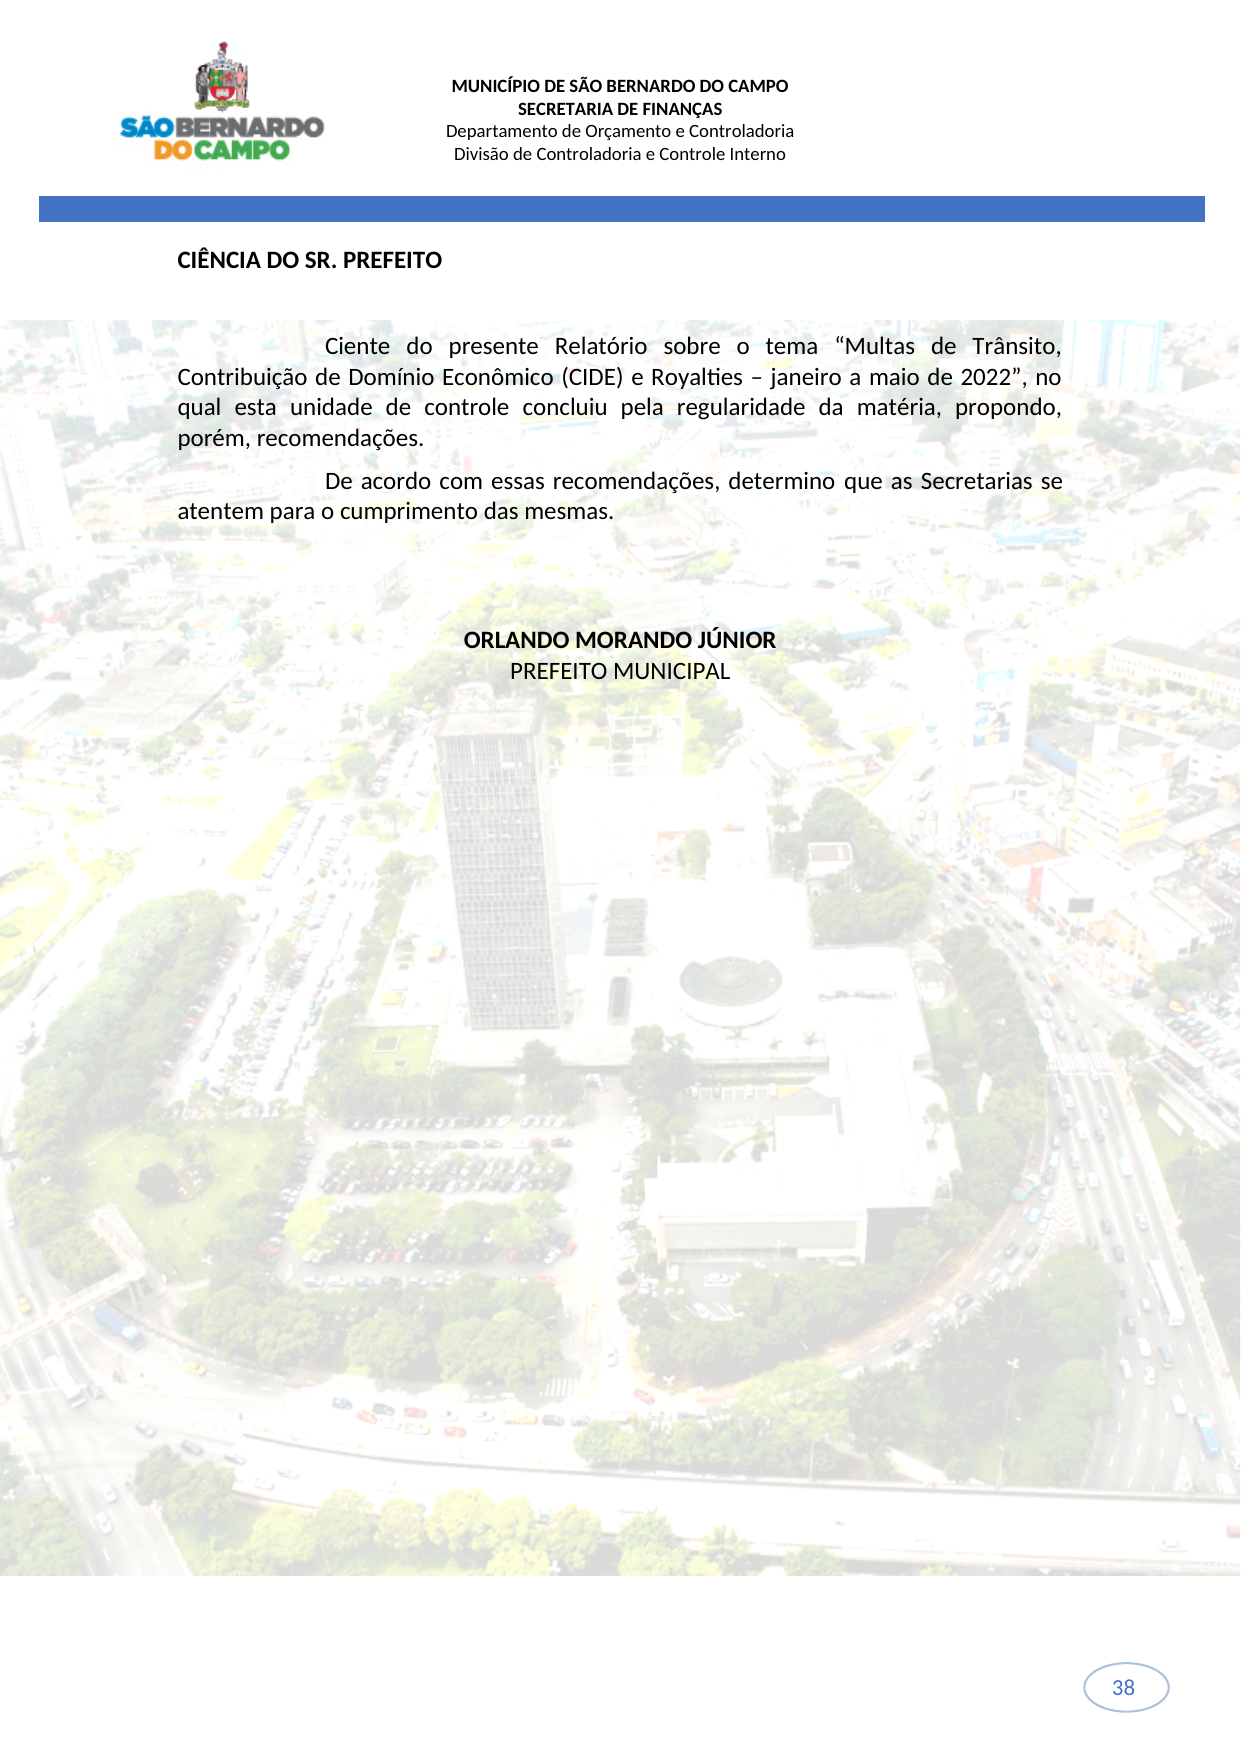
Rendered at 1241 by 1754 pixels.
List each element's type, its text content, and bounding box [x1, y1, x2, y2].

text De acordo com essas recomendações, determino que as Secretarias se atentem para o cumprimento das mesmas. [177, 465, 1063, 526]
text PREFEITO MUNICIPAL [177, 655, 1063, 686]
text Ciente do presente Relatório sobre o tema “Multas de Trânsito, Contribuição de Domínio Econômico (CIDE) e Royalties – janeiro a maio de 2022”, no qual esta unidade de controle concluiu pela regularidade da matéria, propondo, porém, recomendações. [177, 330, 1063, 452]
text ORLANDO MORANDO JÚNIOR [177, 624, 1063, 655]
subtitle CIÊNCIA DO SR. PREFEITO [177, 244, 1063, 275]
